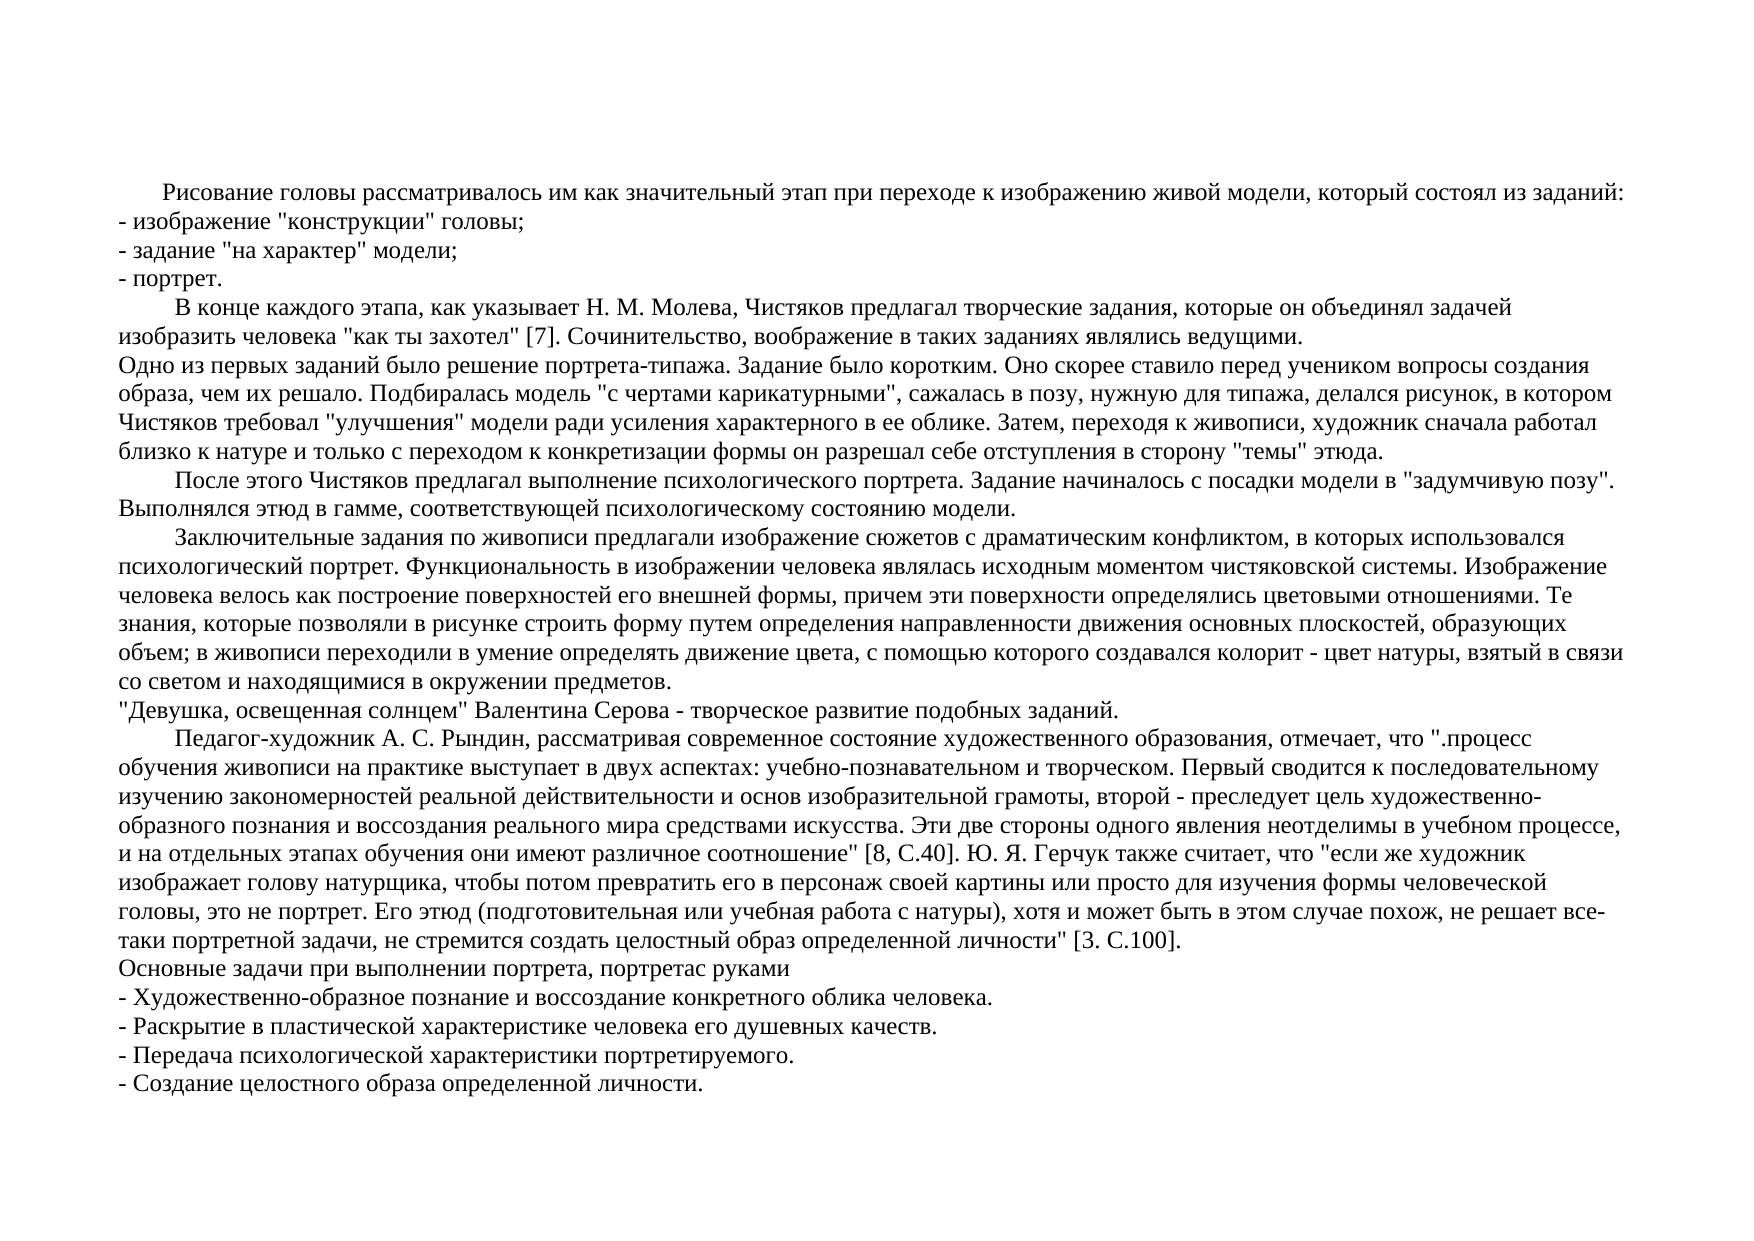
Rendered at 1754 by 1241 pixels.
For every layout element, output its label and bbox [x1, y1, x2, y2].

text [118, 982, 1636, 1097]
text [118, 177, 1636, 982]
